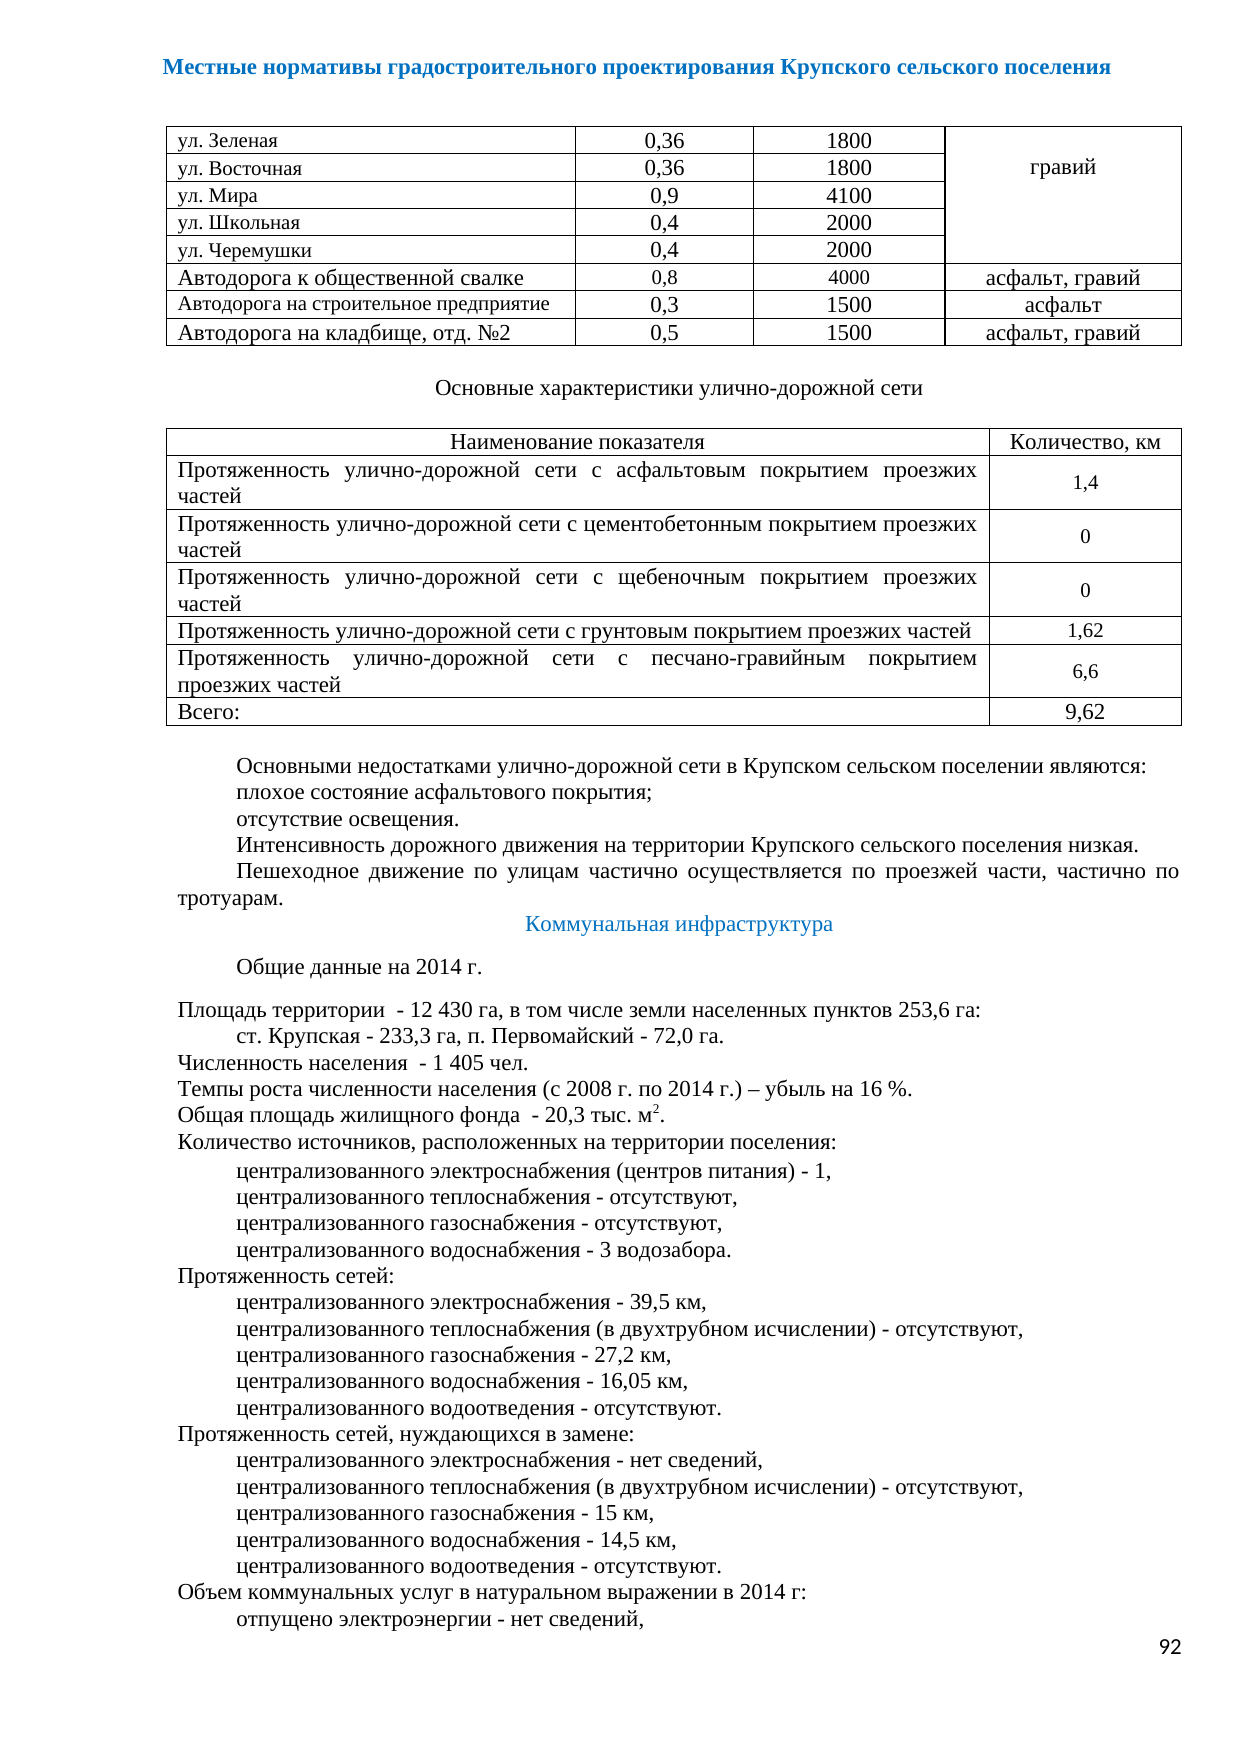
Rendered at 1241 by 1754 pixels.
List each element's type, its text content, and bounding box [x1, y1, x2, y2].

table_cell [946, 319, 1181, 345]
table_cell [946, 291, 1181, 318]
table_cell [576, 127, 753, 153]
text Интенсивность дорожного движения на территории Крупского сельского поселения низкая. [177, 831, 1181, 857]
text Общая площадь жилищного фонда - 20,3 тыс. м2. [177, 1102, 1181, 1128]
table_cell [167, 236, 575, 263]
text Коммунальная инфраструктура [177, 910, 1181, 936]
text централизованного водоснабжения - 3 водозабора. [177, 1236, 1181, 1262]
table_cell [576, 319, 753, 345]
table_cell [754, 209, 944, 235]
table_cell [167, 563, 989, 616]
text Основными недостатками улично-дорожной сети в Крупском сельском поселении являются: [177, 752, 1181, 778]
text Пешеходное движение по улицам частично осуществляется по проезжей части, частично по тротуарам. [177, 857, 1181, 910]
text централизованного водоснабжения - 14,5 км, [177, 1526, 1181, 1552]
text централизованного водоотведения - отсутствуют. [177, 1394, 1181, 1420]
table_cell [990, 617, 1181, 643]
text Площадь территории - 12 430 га, в том числе земли населенных пунктов 253,6 га: [177, 996, 1181, 1022]
text плохое состояние асфальтового покрытия; [177, 778, 1181, 805]
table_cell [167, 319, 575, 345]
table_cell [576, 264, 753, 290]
text Протяженность сетей, нуждающихся в замене: [177, 1420, 1181, 1447]
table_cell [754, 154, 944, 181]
text Количество источников, расположенных на территории поселения: [177, 1128, 1181, 1154]
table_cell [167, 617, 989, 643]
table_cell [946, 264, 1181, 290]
text Протяженность сетей: [177, 1262, 1181, 1288]
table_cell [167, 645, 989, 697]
text централизованного электроснабжения (центров питания) - 1, [177, 1157, 1181, 1183]
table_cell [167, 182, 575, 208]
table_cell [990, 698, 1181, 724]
text централизованного теплоснабжения - отсутствуют, [177, 1183, 1181, 1209]
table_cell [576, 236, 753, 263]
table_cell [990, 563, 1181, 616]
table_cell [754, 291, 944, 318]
text Численность населения - 1 405 чел. [177, 1049, 1181, 1075]
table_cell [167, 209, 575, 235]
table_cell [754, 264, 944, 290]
text централизованного газоснабжения - 15 км, [177, 1499, 1181, 1526]
text централизованного теплоснабжения (в двухтрубном исчислении) - отсутствуют, [177, 1473, 1181, 1499]
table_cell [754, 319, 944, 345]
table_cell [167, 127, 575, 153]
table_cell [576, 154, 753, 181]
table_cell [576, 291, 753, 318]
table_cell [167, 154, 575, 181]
text централизованного водоотведения - отсутствуют. [177, 1552, 1181, 1578]
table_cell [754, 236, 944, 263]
text Основные характеристики улично-дорожной сети [177, 373, 1181, 400]
text отсутствие освещения. [177, 805, 1181, 831]
text Темпы роста численности населения (с 2008 г. по 2014 г.) – убыль на 16 %. [177, 1075, 1181, 1102]
text централизованного теплоснабжения (в двухтрубном исчислении) - отсутствуют, [177, 1315, 1181, 1341]
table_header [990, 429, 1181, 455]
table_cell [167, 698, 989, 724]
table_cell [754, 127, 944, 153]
text централизованного газоснабжения - отсутствуют, [177, 1209, 1181, 1236]
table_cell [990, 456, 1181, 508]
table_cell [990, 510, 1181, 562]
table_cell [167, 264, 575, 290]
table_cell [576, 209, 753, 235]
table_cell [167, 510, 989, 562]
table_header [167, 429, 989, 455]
text централизованного водоснабжения - 16,05 км, [177, 1367, 1181, 1394]
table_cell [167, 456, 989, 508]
text централизованного электроснабжения - нет сведений, [177, 1447, 1181, 1473]
text Общие данные на 2014 г. [177, 953, 1181, 979]
text отпущено электроэнергии - нет сведений, [177, 1605, 1181, 1631]
text ст. Крупская - 233,3 га, п. Первомайский - 72,0 га. [177, 1022, 1181, 1049]
text централизованного газоснабжения - 27,2 км, [177, 1341, 1181, 1367]
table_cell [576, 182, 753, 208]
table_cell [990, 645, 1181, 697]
text централизованного электроснабжения - 39,5 км, [177, 1288, 1181, 1315]
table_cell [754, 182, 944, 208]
text Объем коммунальных услуг в натуральном выражении в 2014 г: [177, 1578, 1181, 1605]
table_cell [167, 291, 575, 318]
